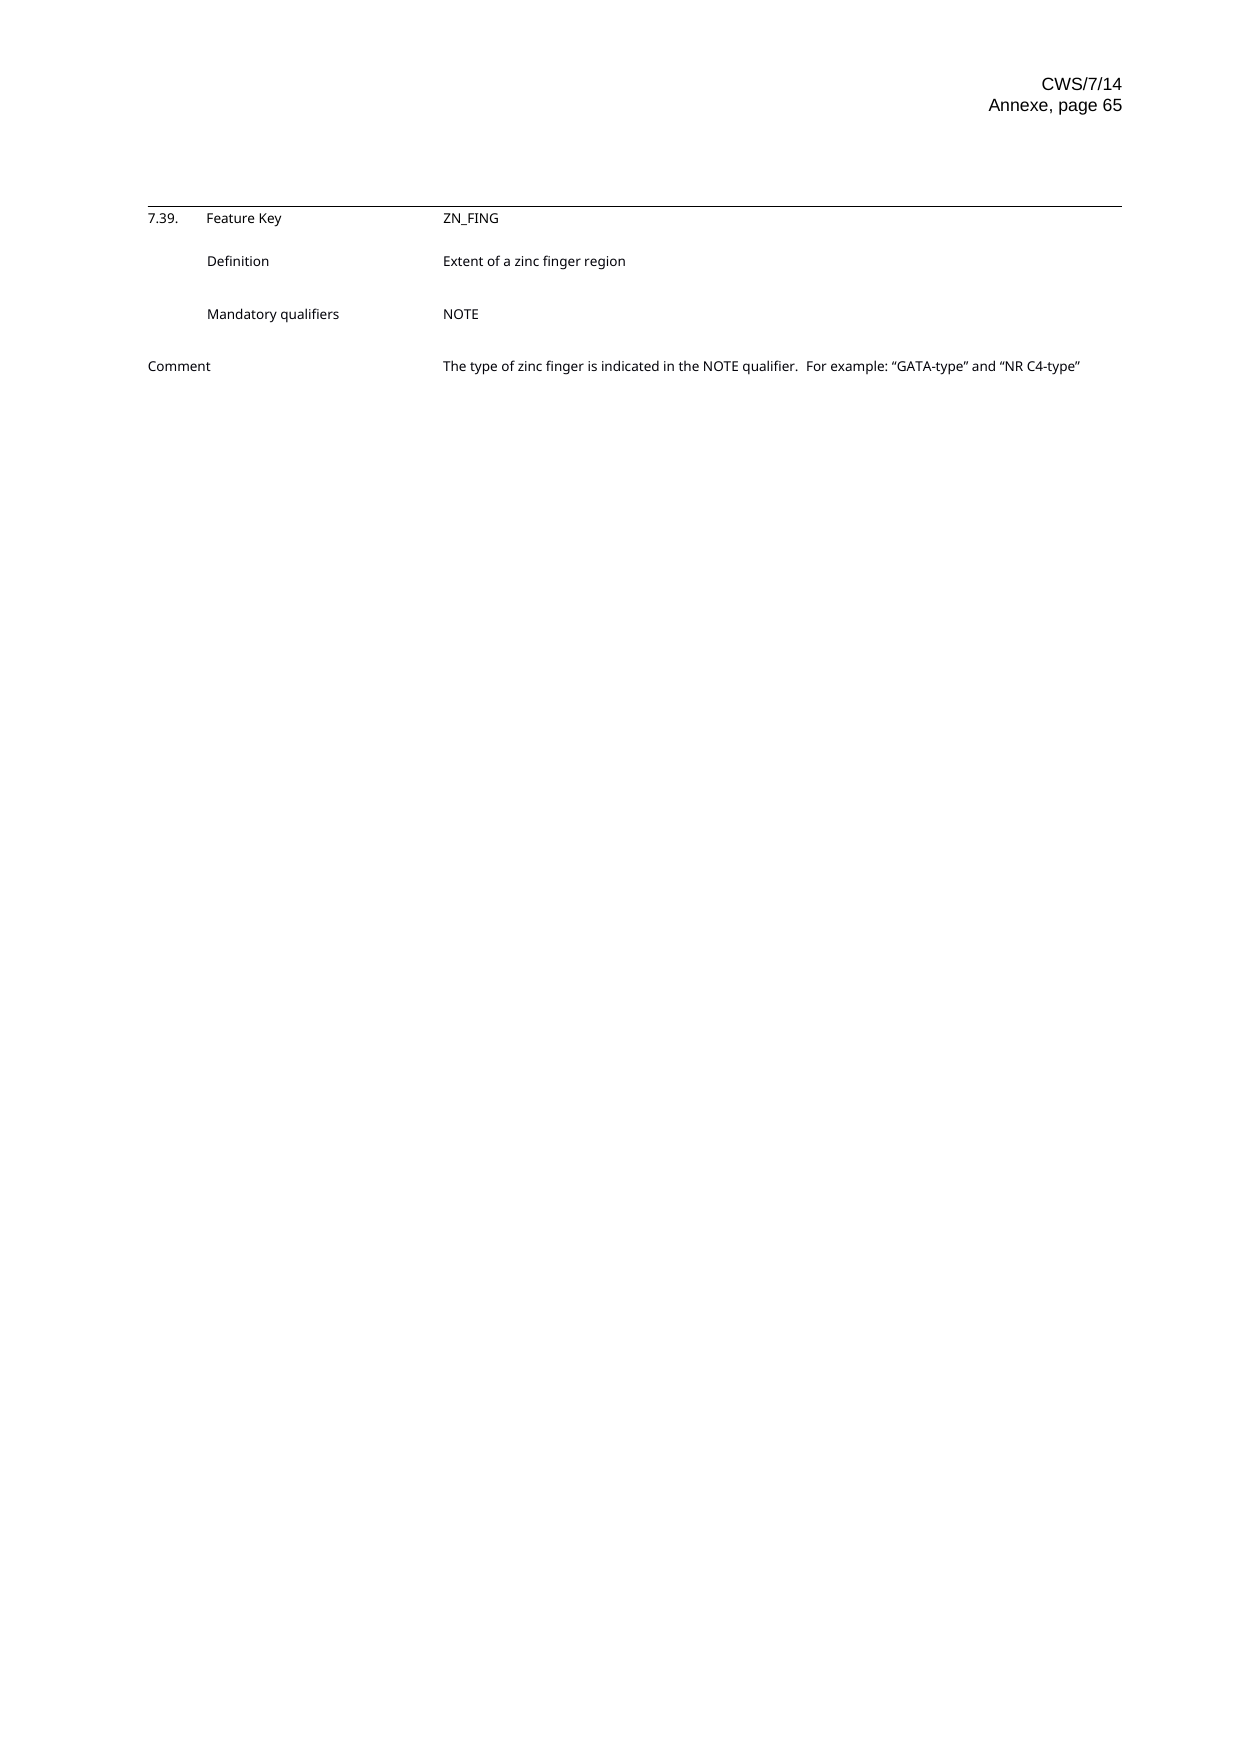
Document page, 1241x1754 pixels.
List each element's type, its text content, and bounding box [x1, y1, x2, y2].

text Mandatory qualifiers NOTE [207, 305, 1122, 323]
text Feature Key ZN_FING [148, 207, 1122, 227]
text Comment The type of zinc finger is indicated in the NOTE qualifier. For example: “GATA-type” and “NR C4-type” [148, 357, 1122, 376]
text Definition Extent of a zinc finger region [207, 252, 1122, 271]
